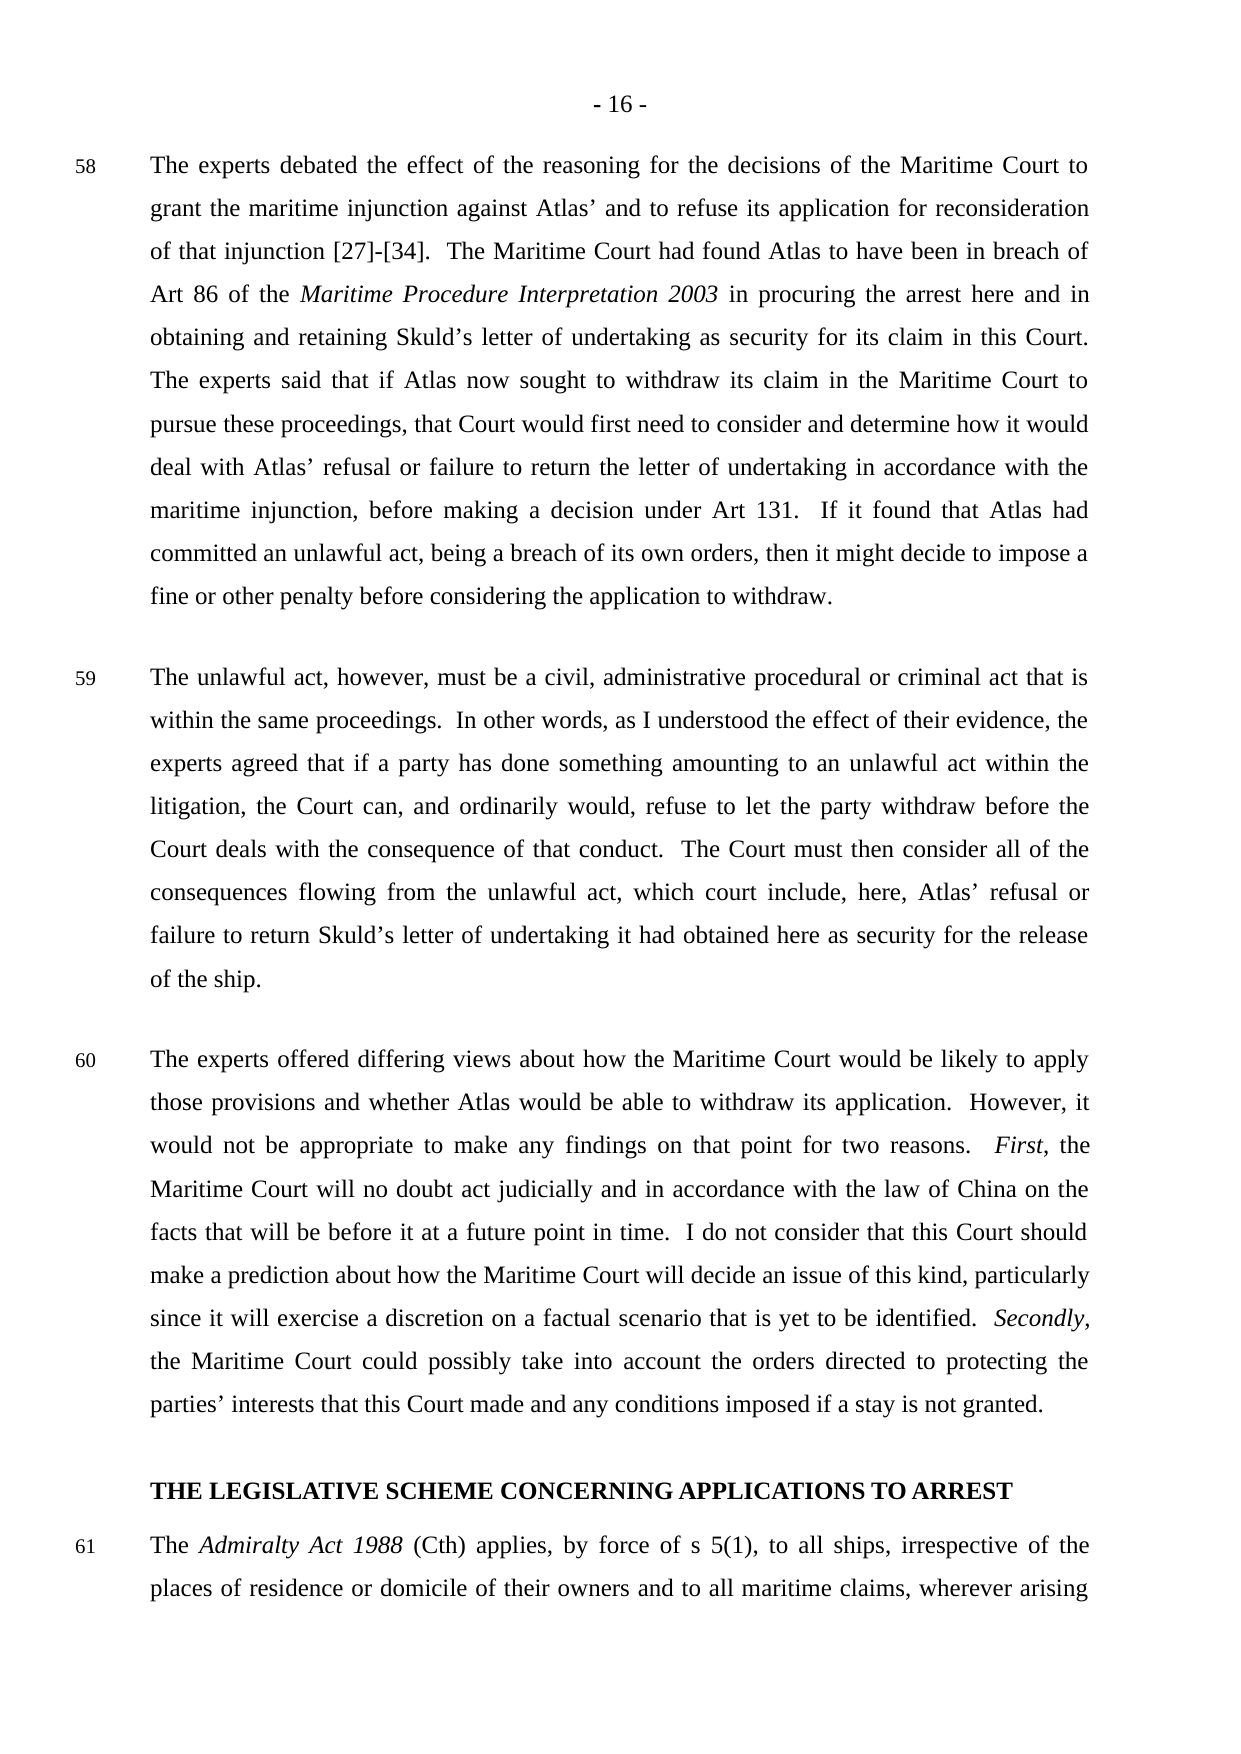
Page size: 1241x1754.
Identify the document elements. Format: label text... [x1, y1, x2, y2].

text The unlawful act, however, must be a civil, administrative procedural or criminal act that is within the same proceedings. In other words, as I understood the effect of their evidence, the experts agreed that if a party has done something amounting to an unlawful act within the litigation, the Court can, and ordinarily would, refuse to let the party withdraw before the Court deals with the consequence of that conduct. The Court must then consider all of the consequences flowing from the unlawful act, which court include, here, Atlas’ refusal or failure to return Skuld’s letter of undertaking it had obtained here as security for the release of the ship. [75, 662, 1090, 992]
text The experts offered differing views about how the Maritime Court would be likely to apply those provisions and whether Atlas would be able to withdraw its application. However, it would not be appropriate to make any findings on that point for two reasons. First, the Maritime Court will no doubt act judicially and in accordance with the law of China on the facts that will be before it at a future point in time. I do not consider that this Court should make a prediction about how the Maritime Court will decide an issue of this kind, particularly since it will exercise a discretion on a factual scenario that is yet to be identified. Secondly, the Maritime Court could possibly take into account the orders directed to protecting the parties’ interests that this Court made and any conditions imposed if a stay is not granted. [75, 1044, 1090, 1418]
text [75, 1530, 1090, 1602]
subtitle The legislative scheme concerning applications to arrest [150, 1476, 1090, 1505]
text The experts debated the effect of the reasoning for the decisions of the Maritime Court to grant the maritime injunction against Atlas’ and to refuse its application for reconsideration of that injunction [27]-[34]. The Maritime Court had found Atlas to have been in breach of Art 86 of the Maritime Procedure Interpretation 2003 in procuring the arrest here and in obtaining and retaining Skuld’s letter of undertaking as security for its claim in this Court. The experts said that if Atlas now sought to withdraw its claim in the Maritime Court to pursue these proceedings, that Court would first need to consider and determine how it would deal with Atlas’ refusal or failure to return the letter of undertaking in accordance with the maritime injunction, before making a decision under Art 131. If it found that Atlas had committed an unlawful act, being a breach of its own orders, then it might decide to impose a fine or other penalty before considering the application to withdraw. [75, 150, 1090, 610]
